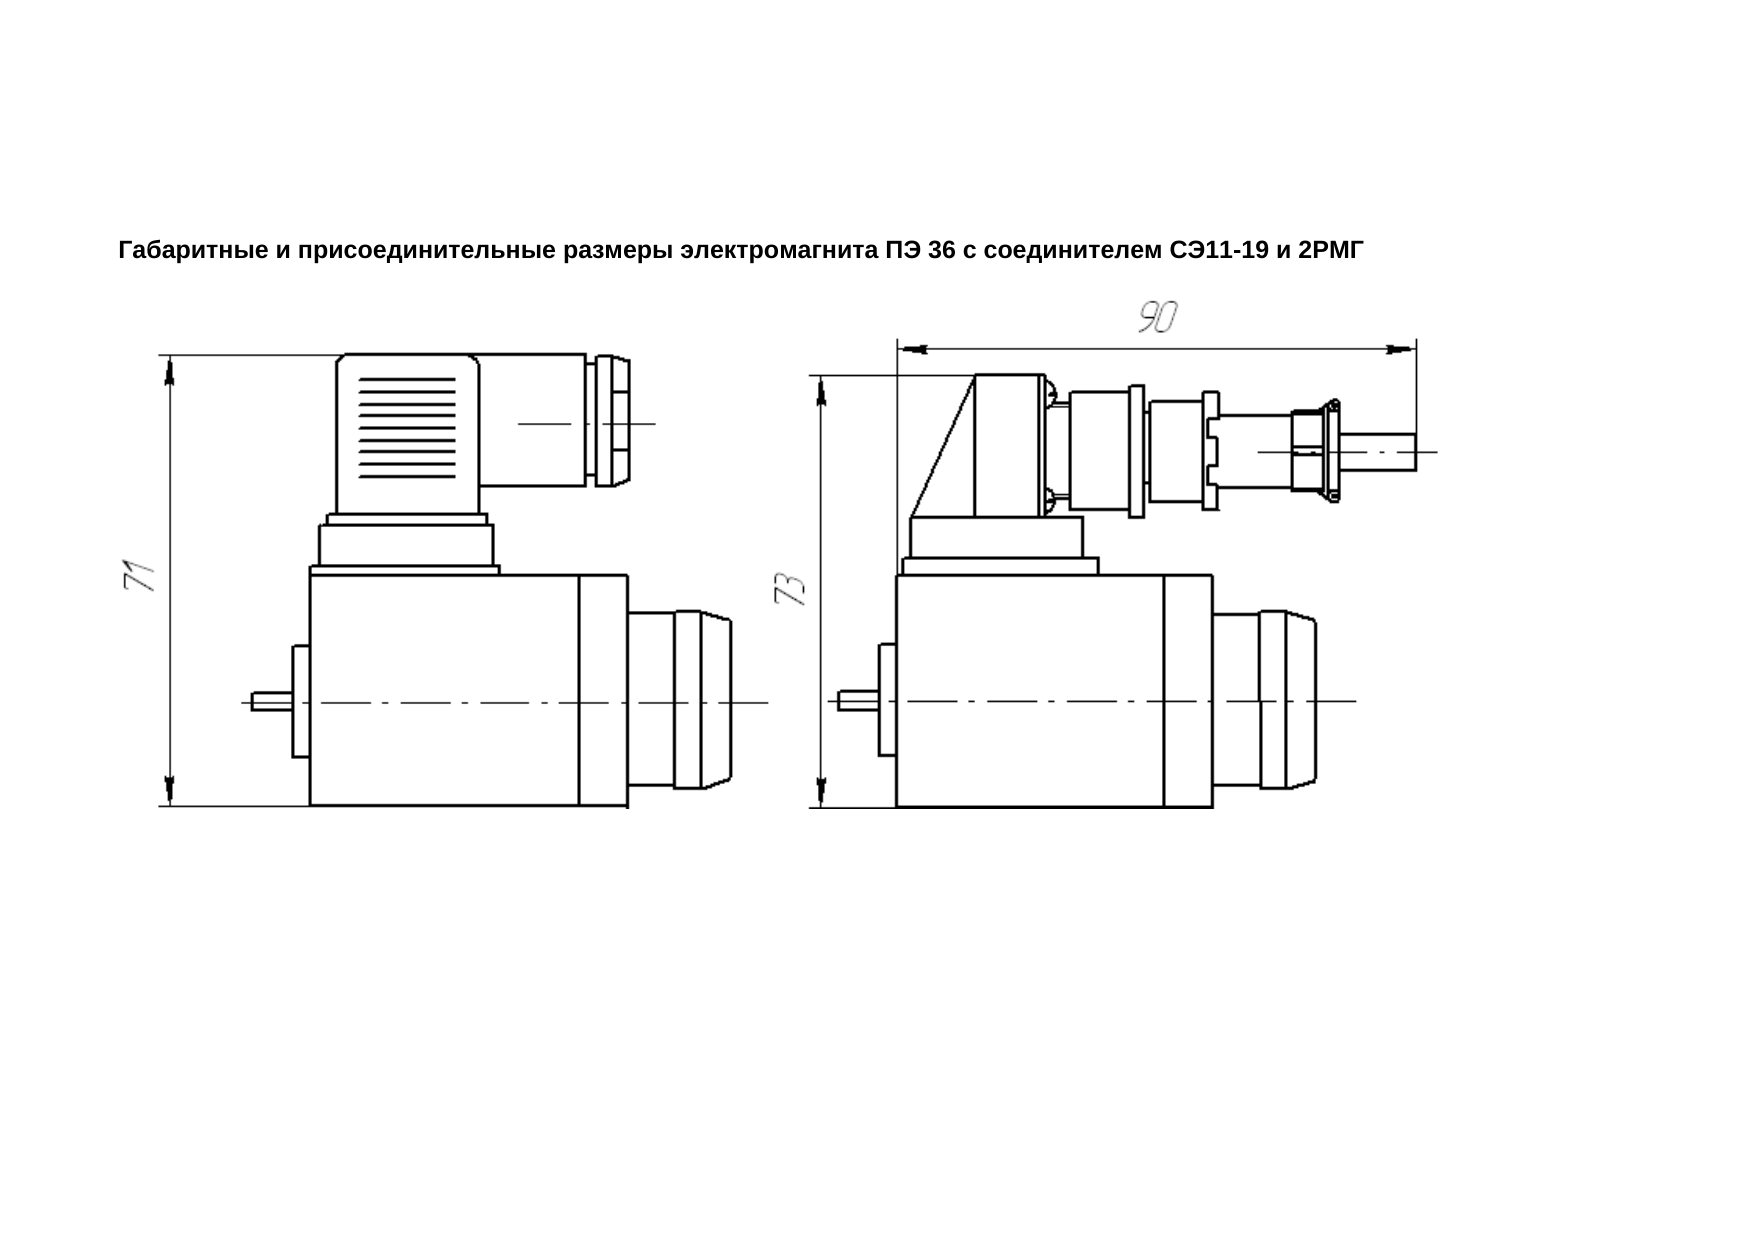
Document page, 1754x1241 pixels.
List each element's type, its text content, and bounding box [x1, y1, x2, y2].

picture [118, 293, 1441, 809]
text Габаритные и присоединительные размеры электромагнита ПЭ 36 с соединителем СЭ11-19 и 2РМГ [118, 235, 1636, 264]
